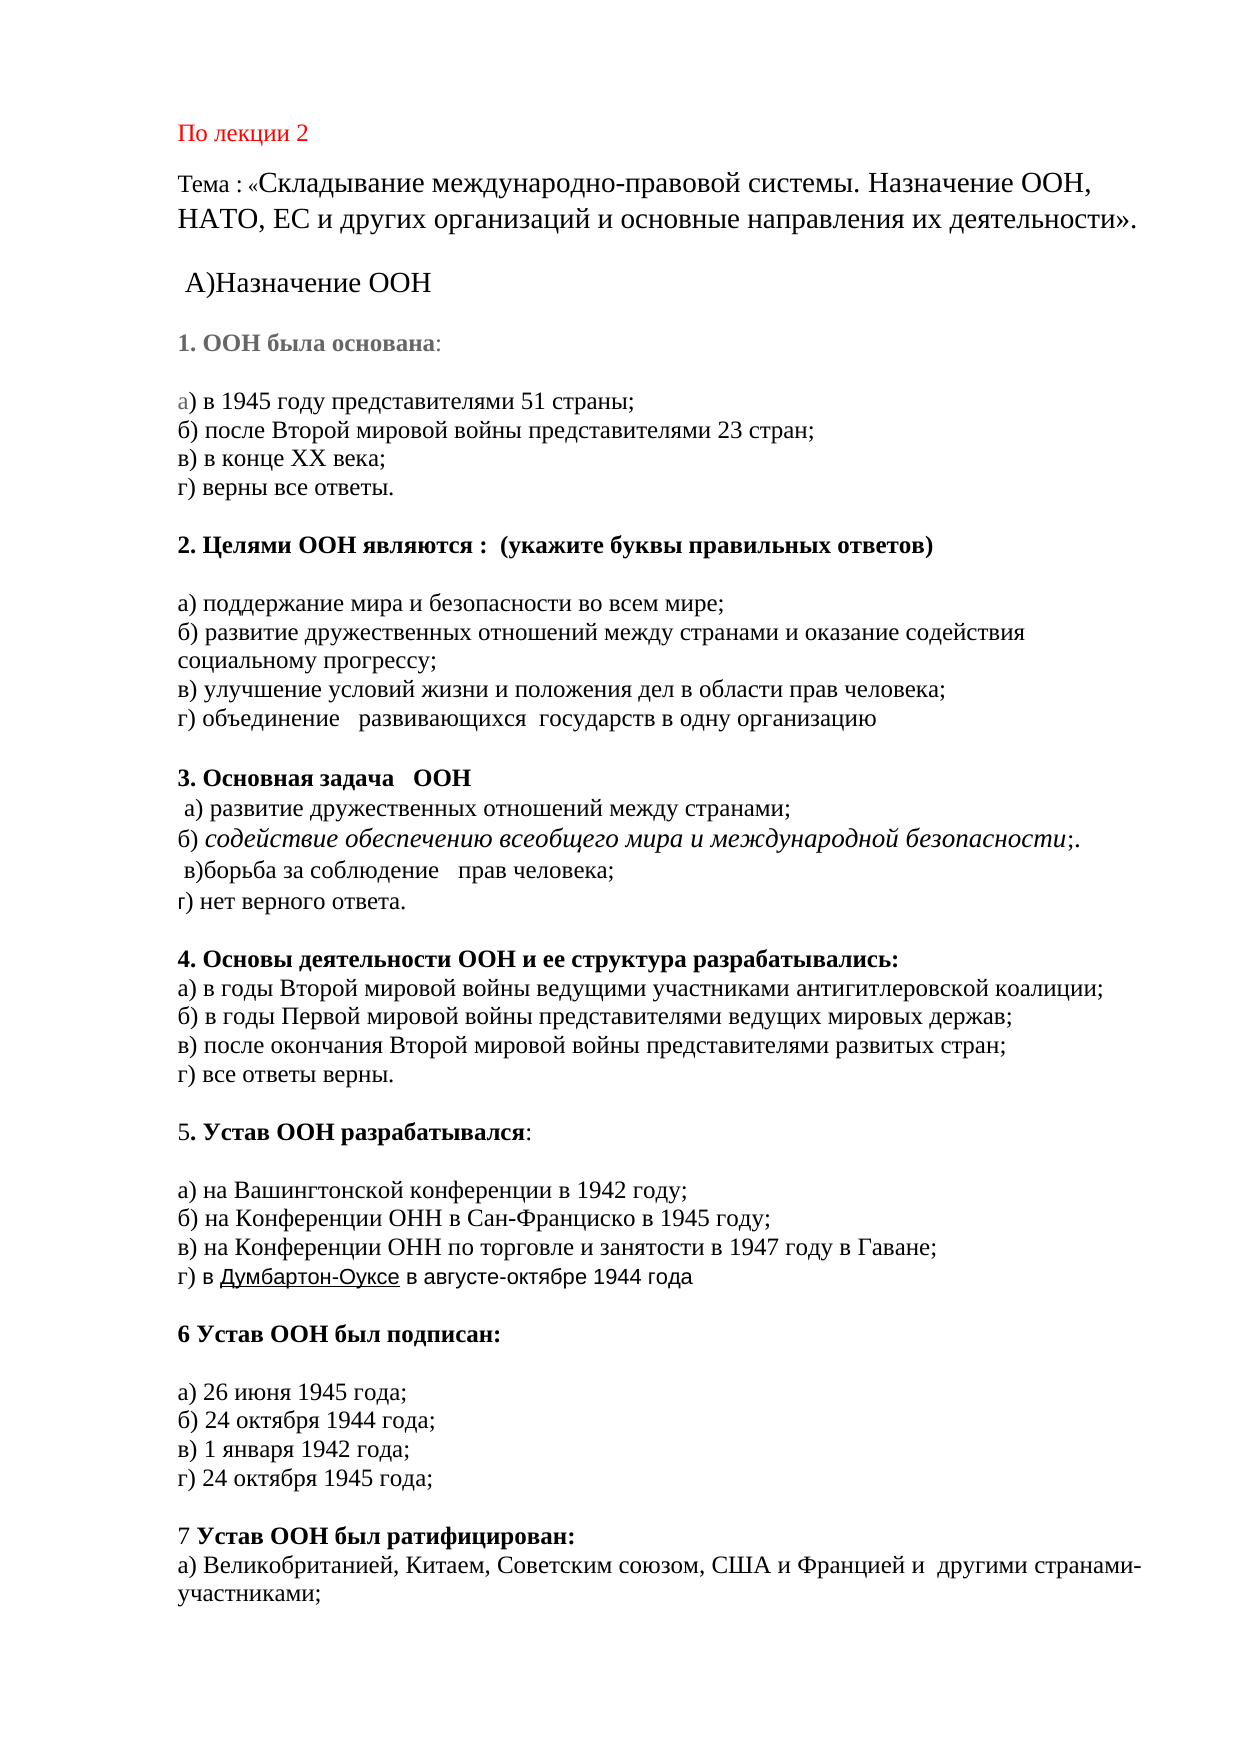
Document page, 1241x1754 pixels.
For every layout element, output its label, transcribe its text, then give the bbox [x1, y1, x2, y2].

text По лекции 2 [177, 118, 1152, 147]
text 1. ООН была основана: [177, 328, 1152, 357]
text а) поддержание мира и безопасности во всем мире; б) развитие дружественных отношений между странами и оказание содействия социальному прогрессу; в) улучшение условий жизни и положения дел в области прав человека; г) объединение развивающихся государств в одну организацию [177, 588, 1152, 732]
text 2. Целями ООН являются : (укажите буквы правильных ответов) [177, 530, 1152, 559]
text А)Назначение ООН [177, 265, 1152, 299]
text 5. Устав ООН разрабатывался: [177, 1117, 1152, 1146]
text б) содействие обеспечению всеобщего мира и международной безопасности;. [177, 822, 1152, 853]
text Тема : «Складывание международно-правовой системы. Назначение ООН, НАТО, ЕС и других организаций и основные направления их деятельности». [177, 165, 1152, 234]
text 4. Основы деятельности ООН и ее структура разрабатывались: а) в годы Второй мировой войны ведущими участниками антигитлеровской коалиции; б) в годы Первой мировой войны представителями ведущих мировых держав; в) после окончания Второй мировой войны представителями развитых стран; г) все ответы верны. [177, 944, 1152, 1088]
text а) 26 июня 1945 года; б) 24 октября 1944 года; в) 1 января 1942 года; г) 24 октября 1945 года; [177, 1377, 1152, 1492]
text 6 Устав ООН был подписан: [177, 1319, 1152, 1348]
text в)борьба за соблюдение прав человека; г) нет верного ответа. [177, 853, 1152, 915]
text а) развитие дружественных отношений между странами; [177, 792, 1152, 822]
text а) в 1945 году представителями 51 страны; б) после Второй мировой войны представителями 23 стран; в) в конце ХХ века; г) верны все ответы. [177, 386, 1152, 501]
text 3. Основная задача ООН [177, 761, 1152, 792]
text а) на Вашингтонской конференции в 1942 году; б) на Конференции ОНН в Сан-Франциско в 1945 году; в) на Конференции ОНН по торговле и занятости в 1947 году в Гаване; г) в Думбартон-Оуксе в августе-октябре 1944 года [177, 1175, 1152, 1290]
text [177, 1521, 1152, 1607]
